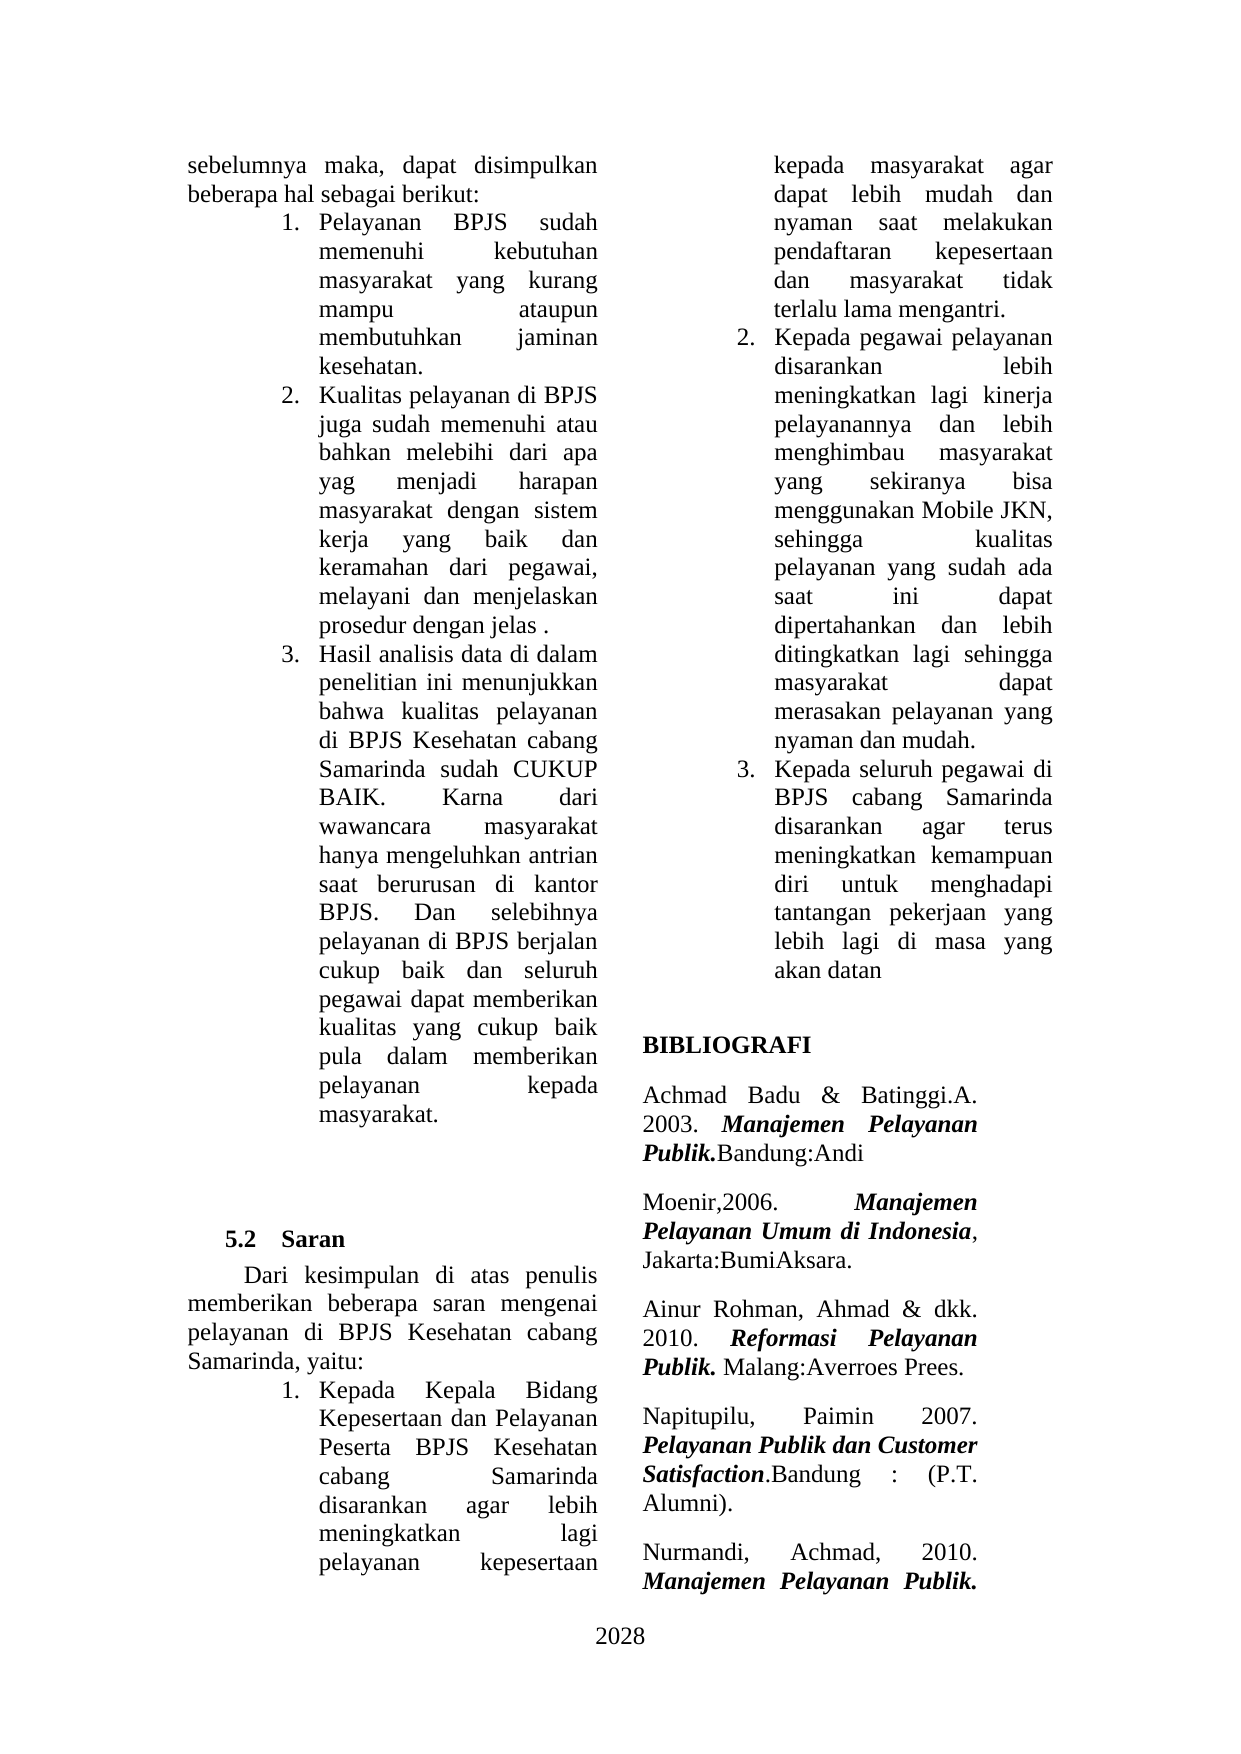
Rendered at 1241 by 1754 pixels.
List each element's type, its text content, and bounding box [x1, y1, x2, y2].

list Kualitas pelayanan di BPJS juga sudah memenuhi atau bahkan melebihi dari apa yag menjadi harapan masyarakat dengan sistem kerja yang baik dan keramahan dari pegawai, melayani dan menjelaskan prosedur dengan jelas . [281, 380, 598, 639]
list Pelayanan BPJS sudah memenuhi kebutuhan masyarakat yang kurang mampu ataupun membutuhkan jaminan kesehatan. [281, 207, 598, 380]
list Kepada seluruh pegawai di BPJS cabang Samarinda disarankan agar terus meningkatkan kemampuan diri untuk menghadapi tantangan pekerjaan yang lebih lagi di masa yang akan datan [737, 754, 1053, 984]
text Nurmandi, Achmad, 2010. Manajemen Pelayanan Publik. Yogyakarta :PT. Sinergi Visi Utama. [642, 1537, 978, 1595]
text BIBLIOGRAFI [642, 1031, 1053, 1059]
text Achmad Badu & Batinggi.A. 2003. Manajemen Pelayanan Publik.Bandung:Andi [642, 1080, 978, 1166]
text 5.2 Saran [225, 1224, 598, 1253]
text Napitupilu, Paimin 2007. Pelayanan Publik dan Customer Satisfaction.Bandung : (P.T. Alumni). [642, 1401, 978, 1516]
list Dari kesimpulan di atas penulis memberikan beberapa saran mengenai pelayanan di BPJS Kesehatan cabang Samarinda, yaitu: [187, 1260, 598, 1375]
list Kepada pegawai pelayanan disarankan lebih meningkatkan lagi kinerja pelayanannya dan lebih menghimbau masyarakat yang sekiranya bisa menggunakan Mobile JKN, sehingga kualitas pelayanan yang sudah ada saat ini dapat dipertahankan dan lebih ditingkatkan lagi sehingga masyarakat dapat merasakan pelayanan yang nyaman dan mudah. [737, 322, 1053, 754]
list Kepada Kepala Bidang Kepesertaan dan Pelayanan Peserta BPJS Kesehatan cabang Samarinda disarankan agar lebih meningkatkan lagi pelayanan kepesertaan kepada masyarakat agar dapat lebih mudah dan nyaman saat melakukan pendaftaran kepesertaan dan masyarakat tidak terlalu lama mengantri. [281, 1375, 598, 1576]
text Ainur Rohman, Ahmad & dkk. 2010. Reformasi Pelayanan Publik. Malang:Averroes Prees. [642, 1294, 978, 1381]
list Kepada Kepala Bidang Kepesertaan dan Pelayanan Peserta BPJS Kesehatan cabang Samarinda disarankan agar lebih meningkatkan lagi pelayanan kepesertaan kepada masyarakat agar dapat lebih mudah dan nyaman saat melakukan pendaftaran kepesertaan dan masyarakat tidak terlalu lama mengantri. [736, 150, 1053, 322]
text Moenir,2006. Manajemen Pelayanan Umum di Indonesia, Jakarta:BumiAksara. [642, 1187, 978, 1273]
list Hasil analisis data di dalam penelitian ini menunjukkan bahwa kualitas pelayanan di BPJS Kesehatan cabang Samarinda sudah CUKUP BAIK. Karna dari wawancara masyarakat hanya mengeluhkan antrian saat berurusan di kantor BPJS. Dan selebihnya pelayanan di BPJS berjalan cukup baik dan seluruh pegawai dapat memberikan kualitas yang cukup baik pula dalam memberikan pelayanan kepada masyarakat. [281, 639, 598, 1127]
